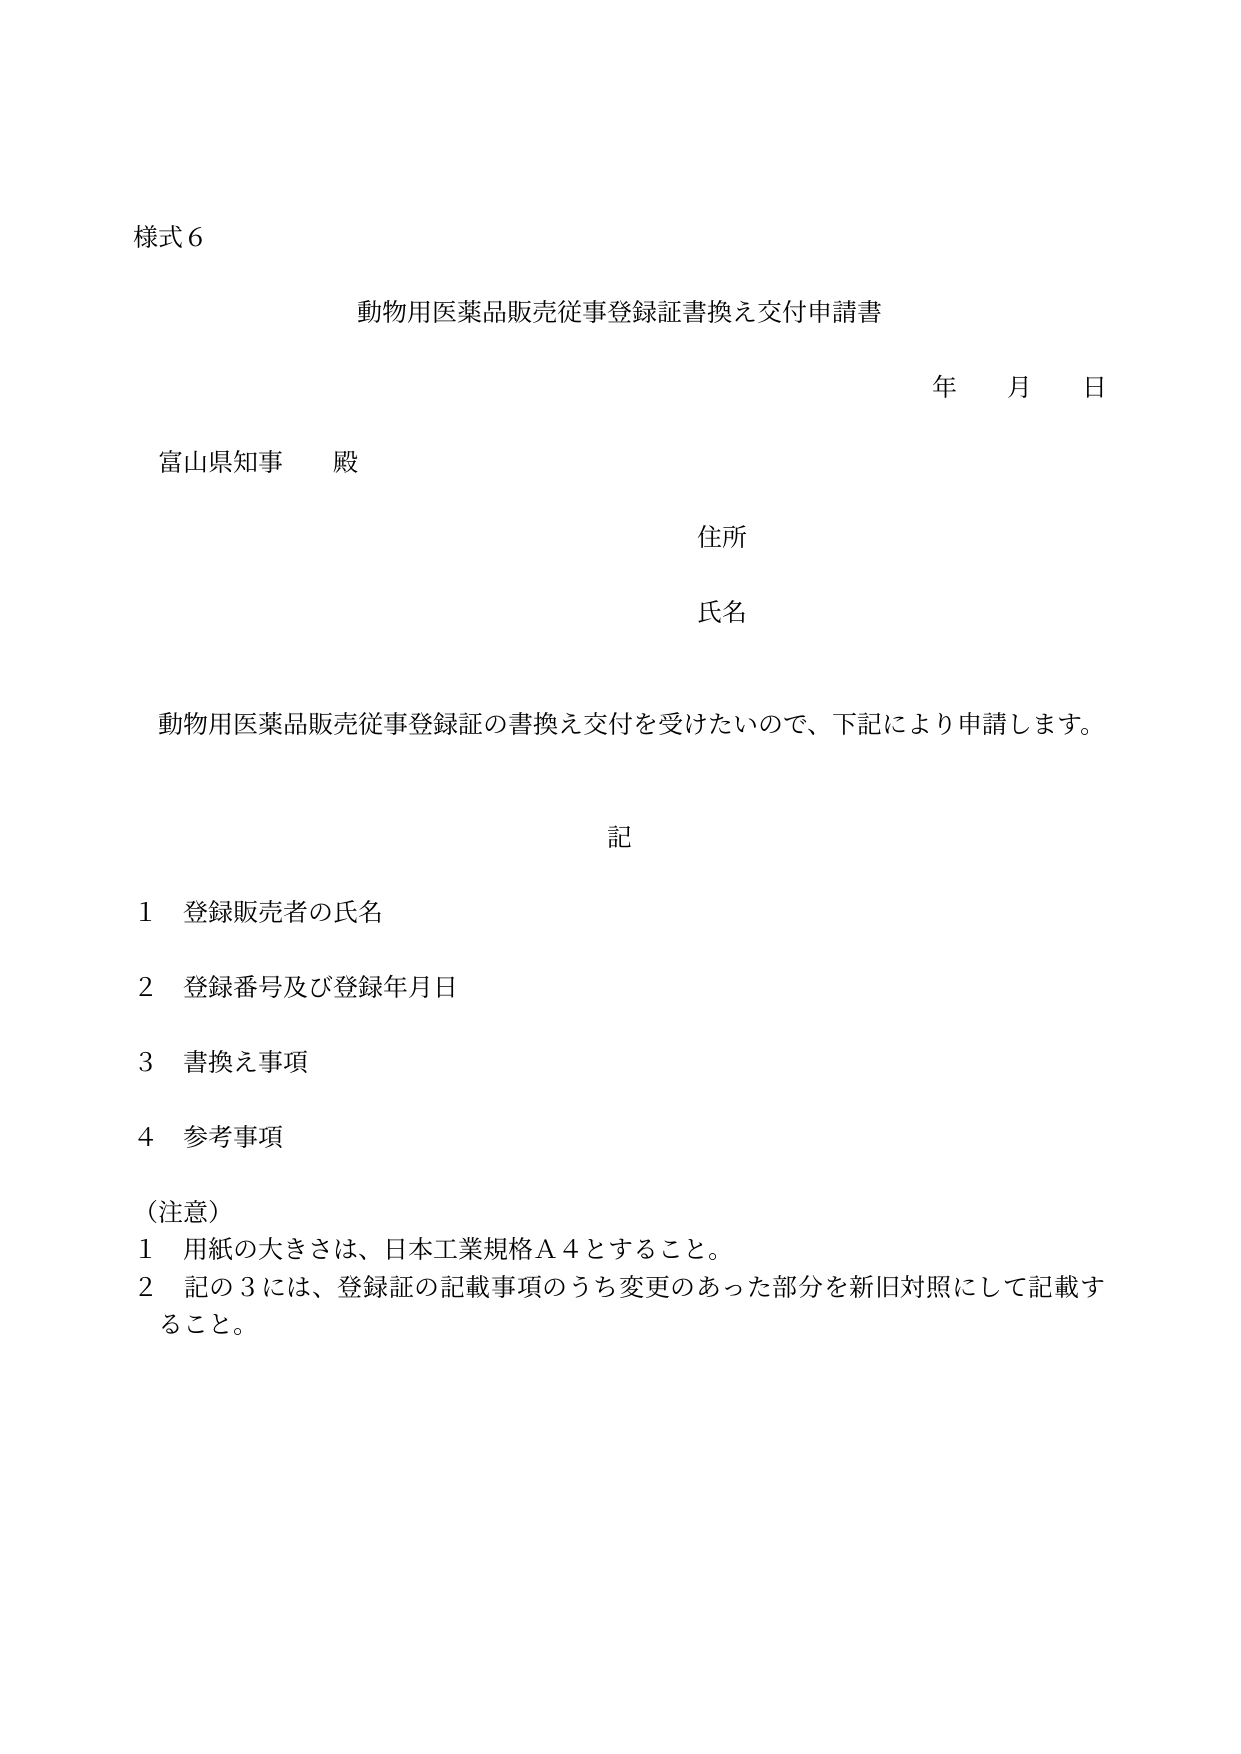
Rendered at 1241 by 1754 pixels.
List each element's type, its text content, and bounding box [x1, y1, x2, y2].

subtitle 記 [133, 817, 1107, 854]
text ２ 記の３には、登録証の記載事項のうち変更のあった部分を新旧対照にして記載すること。 [133, 1267, 1107, 1342]
text 動物用医薬品販売従事登録証の書換え交付を受けたいので、下記により申請します。 [133, 704, 1107, 742]
text 様式６ [133, 217, 1107, 254]
text １ 登録販売者の氏名 [133, 892, 1107, 929]
text 住所 [133, 517, 1107, 554]
text 富山県知事 殿 [133, 442, 1107, 479]
text ２ 登録番号及び登録年月日 [133, 967, 1107, 1004]
text 氏名 [133, 592, 1107, 629]
text 年 月 日 [133, 367, 1107, 404]
text 動物用医薬品販売従事登録証書換え交付申請書 [133, 292, 1107, 329]
text １ 用紙の大きさは、日本工業規格Ａ４とすること。 [133, 1229, 1107, 1267]
text （注意） [133, 1192, 1107, 1229]
text ３ 書換え事項 [133, 1042, 1107, 1079]
text ４ 参考事項 [133, 1117, 1107, 1154]
